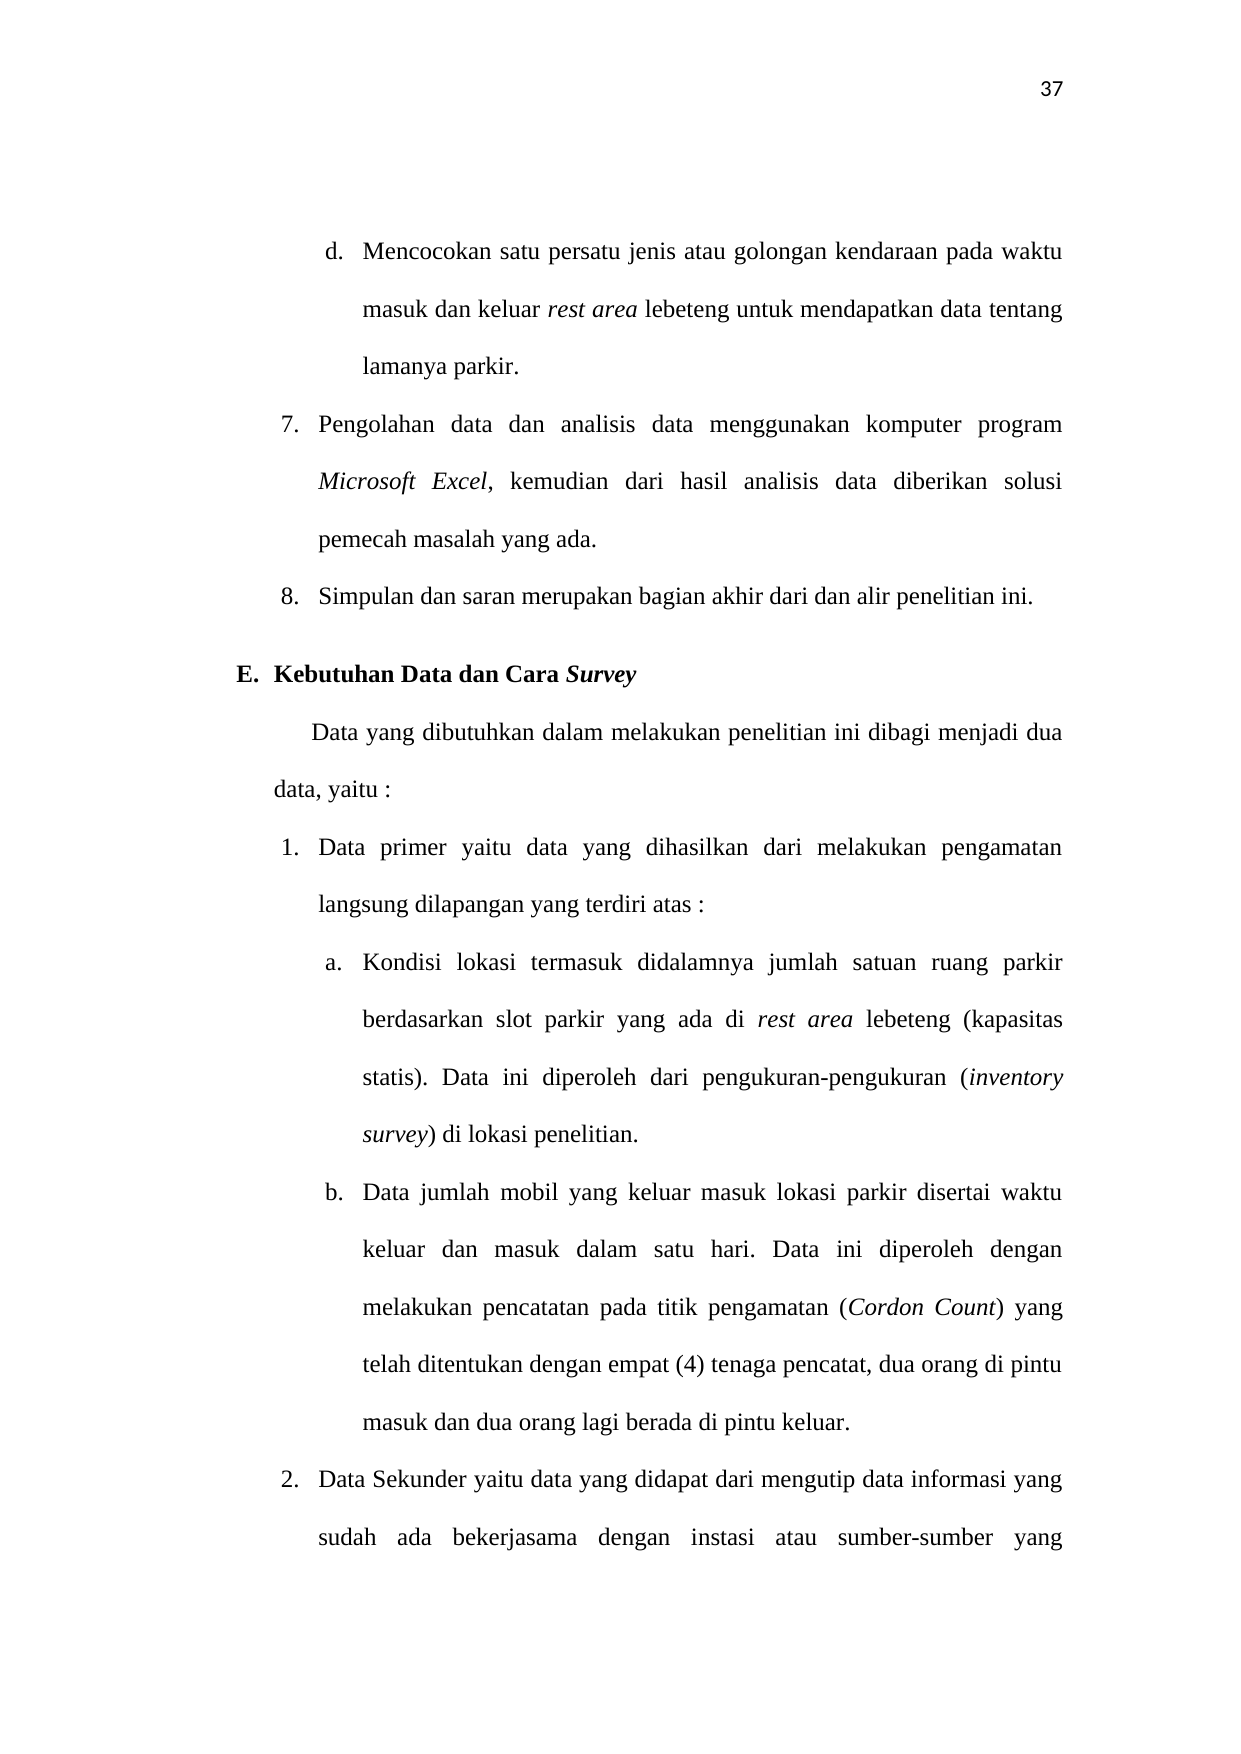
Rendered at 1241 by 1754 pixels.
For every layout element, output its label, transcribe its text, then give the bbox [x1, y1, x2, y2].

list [281, 1464, 1063, 1551]
subtitle Kebutuhan Data dan Cara Survey [236, 659, 1063, 688]
list Mencocokan satu persatu jenis atau golongan kendaraan pada waktu masuk dan keluar rest area lebeteng untuk mendapatkan data tentang lamanya parkir. [325, 236, 1063, 380]
list Kondisi lokasi termasuk didalamnya jumlah satuan ruang parkir berdasarkan slot parkir yang ada di rest area lebeteng (kapasitas statis). Data ini diperoleh dari pengukuran-pengukuran (inventory survey) di lokasi penelitian. [325, 947, 1063, 1148]
list Data primer yaitu data yang dihasilkan dari melakukan pengamatan langsung dilapangan yang terdiri atas : [281, 832, 1063, 918]
list Data yang dibutuhkan dalam melakukan penelitian ini dibagi menjadi dua data, yaitu : [274, 717, 1063, 803]
list Data jumlah mobil yang keluar masuk lokasi parkir disertai waktu keluar dan masuk dalam satu hari. Data ini diperoleh dengan melakukan pencatatan pada titik pengamatan (Cordon Count) yang telah ditentukan dengan empat (4) tenaga pencatat, dua orang di pintu masuk dan dua orang lagi berada di pintu keluar. [325, 1177, 1063, 1436]
list Simpulan dan saran merupakan bagian akhir dari dan alir penelitian ini. [281, 581, 1063, 610]
list Pengolahan data dan analisis data menggunakan komputer program Microsoft Excel, kemudian dari hasil analisis data diberikan solusi pemecah masalah yang ada. [281, 409, 1063, 552]
